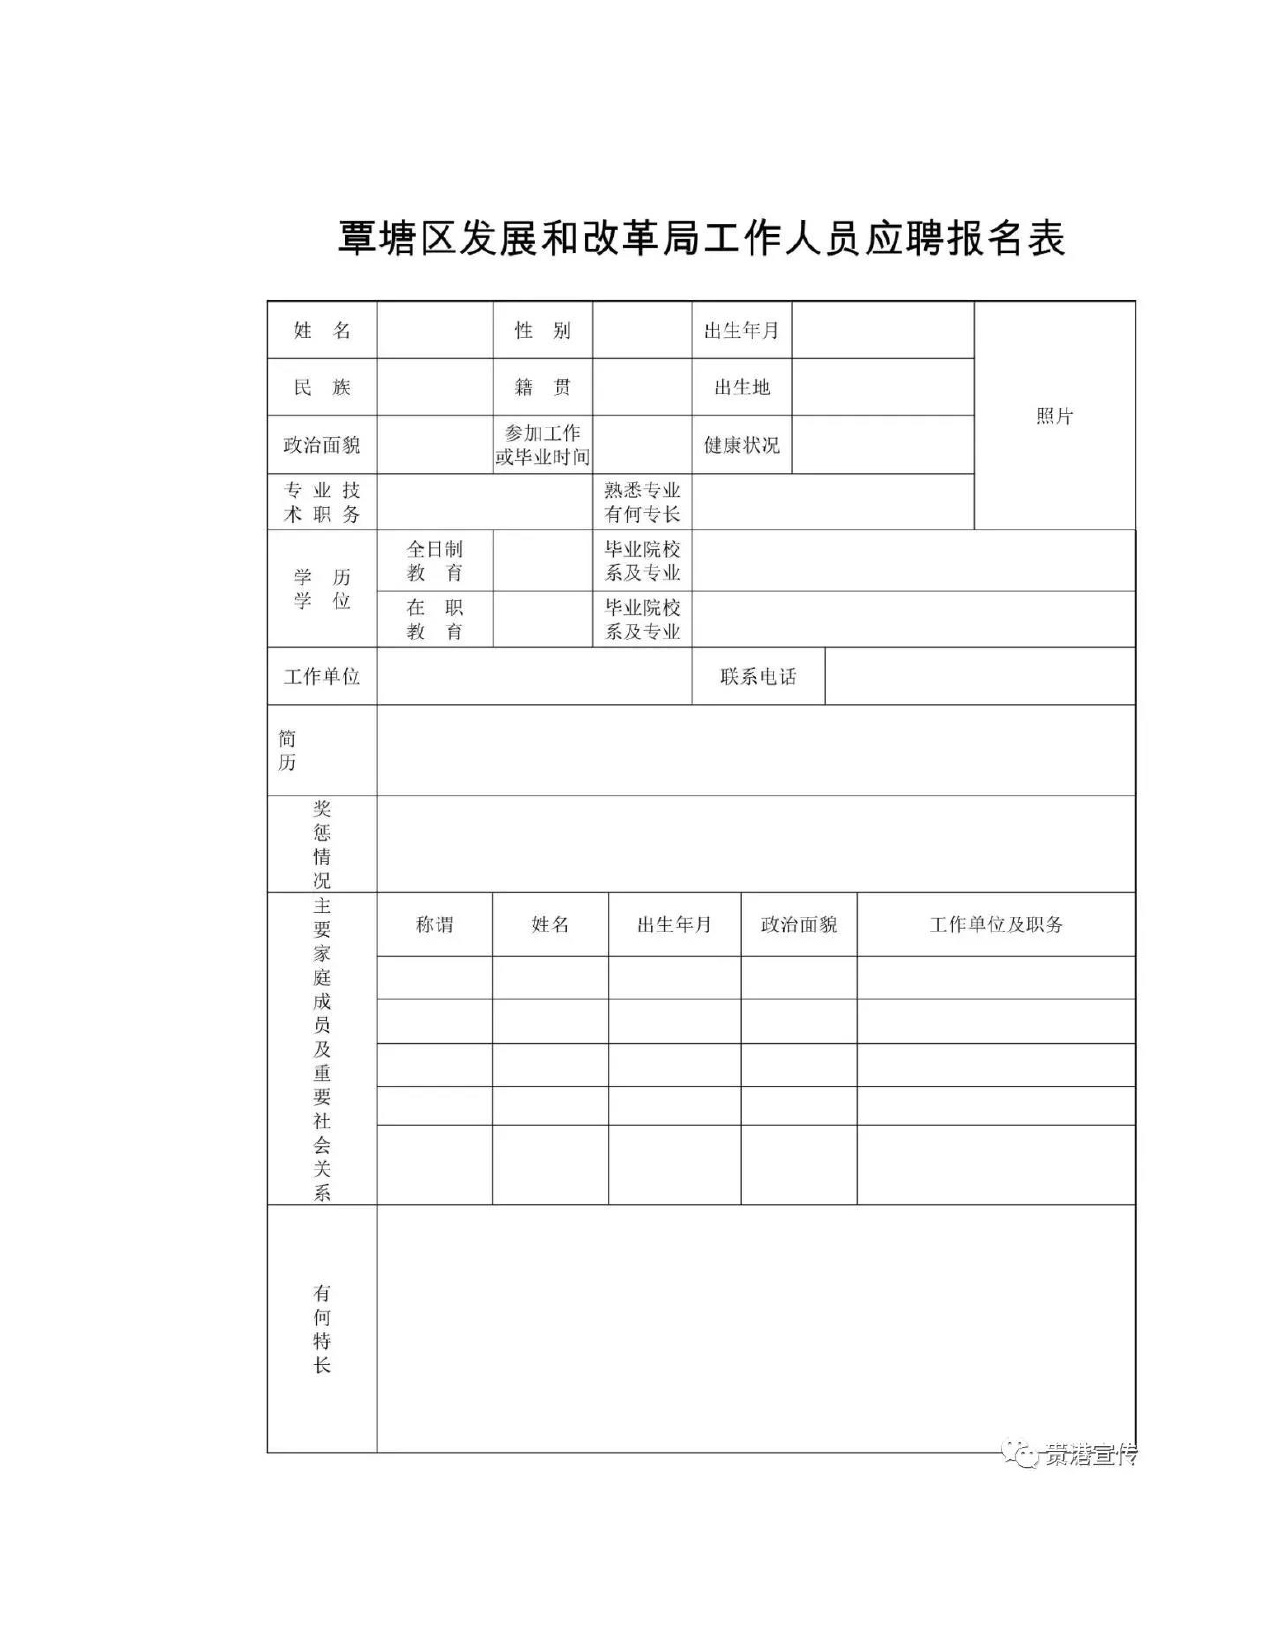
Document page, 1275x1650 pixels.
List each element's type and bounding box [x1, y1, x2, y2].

picture [227, 150, 1169, 1496]
